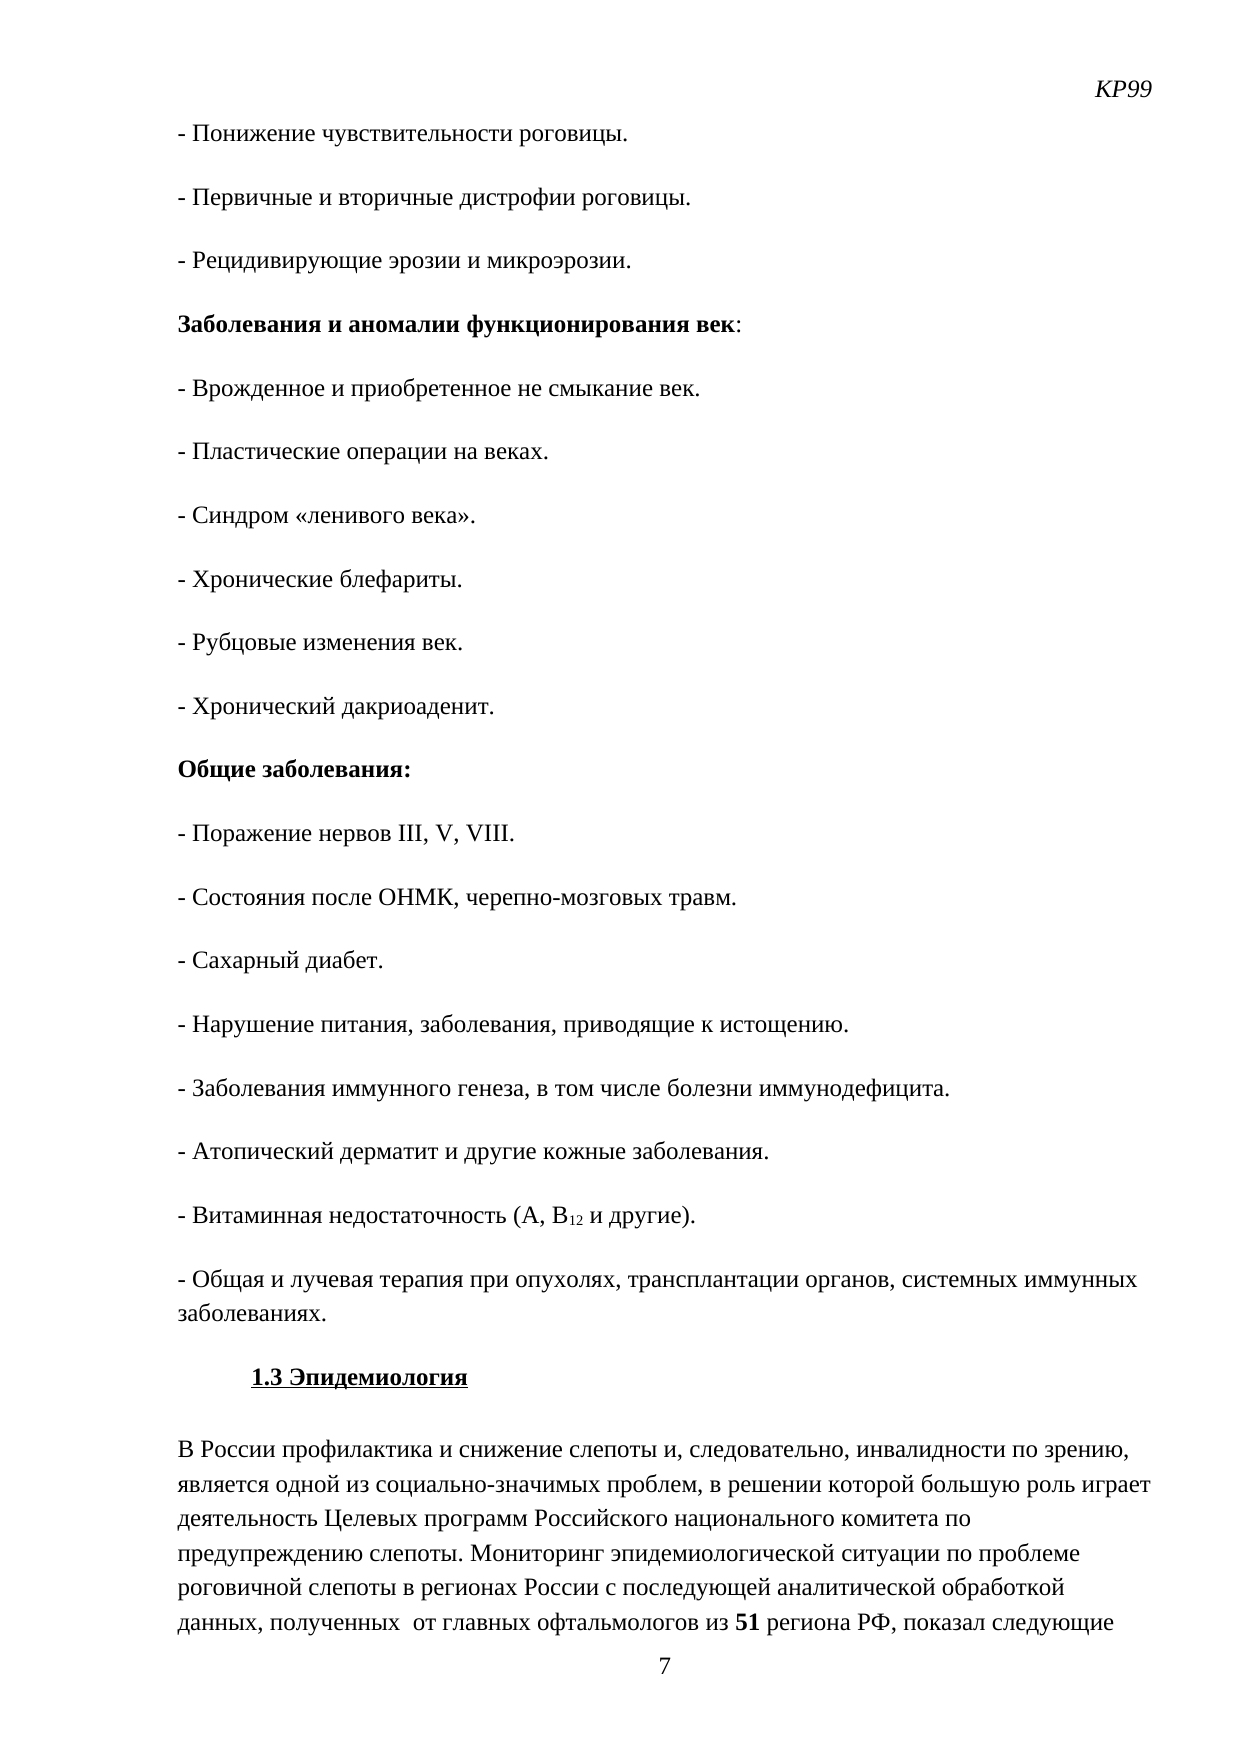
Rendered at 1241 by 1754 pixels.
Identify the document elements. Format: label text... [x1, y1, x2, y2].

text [177, 1434, 1152, 1635]
subtitle 1.3 Эпидемиология [177, 1362, 1152, 1391]
text - Поражение нервов III, V, VIII. [177, 818, 1152, 847]
text - Нарушение питания, заболевания, приводящие к истощению. [177, 1009, 1152, 1038]
text - Заболевания иммунного генеза, в том числе болезни иммунодефицита. [177, 1073, 1152, 1102]
text - Состояния после ОНМК, черепно-мозговых травм. [177, 882, 1152, 911]
text - Витаминная недостаточность (A, B12 и другие). [177, 1200, 1152, 1229]
text - Понижение чувствительности роговицы. [177, 118, 1152, 147]
text - Сахарный диабет. [177, 946, 1152, 974]
text - Синдром «ленивого века». [177, 500, 1152, 529]
text Заболевания и аномалии функционирования век: [177, 309, 1152, 338]
text - Общая и лучевая терапия при опухолях, трансплантации органов, системных иммунных заболеваниях. [177, 1264, 1152, 1327]
text - Рубцовые изменения век. [177, 627, 1152, 656]
text - Пластические операции на веках. [177, 436, 1152, 465]
text - Первичные и вторичные дистрофии роговицы. [177, 182, 1152, 211]
text Общие заболевания: [177, 754, 1152, 783]
text - Хронические блефариты. [177, 564, 1152, 592]
text - Атопический дерматит и другие кожные заболевания. [177, 1136, 1152, 1165]
text - Рецидивирующие эрозии и микроэрозии. [177, 245, 1152, 274]
text - Хронический дакриоаденит. [177, 691, 1152, 720]
text - Врожденное и приобретенное не смыкание век. [177, 373, 1152, 401]
